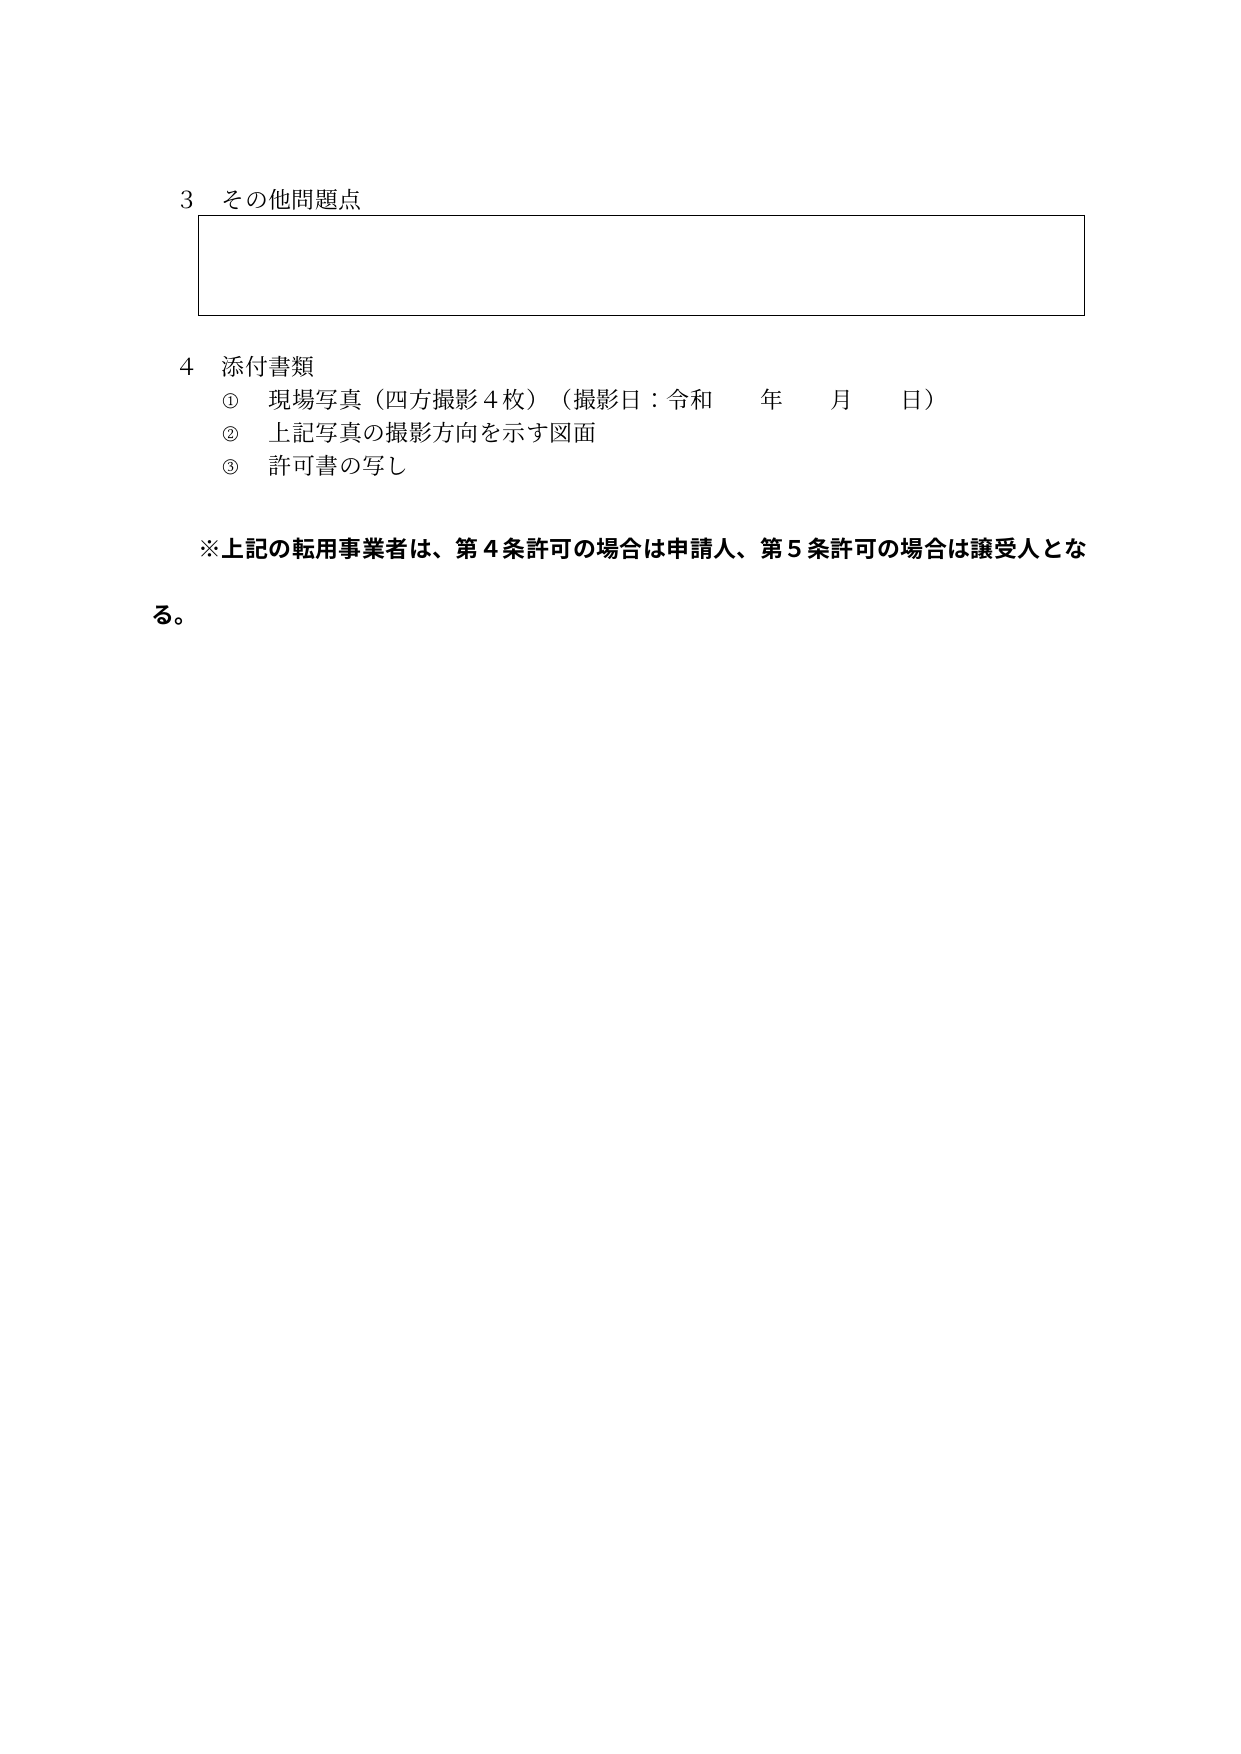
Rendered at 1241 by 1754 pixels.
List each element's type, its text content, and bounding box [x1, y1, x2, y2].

text ③ 許可書の写し [151, 448, 1089, 481]
text ① 現場写真（四方撮影４枚）（撮影日：令和 年 月 日） [151, 382, 1089, 415]
text ３ その他問題点 [151, 182, 1089, 215]
table_header [199, 216, 1084, 315]
text ４ 添付書類 [151, 349, 1089, 382]
text ※上記の転用事業者は、第４条許可の場合は申請人、第５条許可の場合は譲受人となる。 [151, 514, 1089, 646]
text ② 上記写真の撮影方向を示す図面 [151, 415, 1089, 448]
